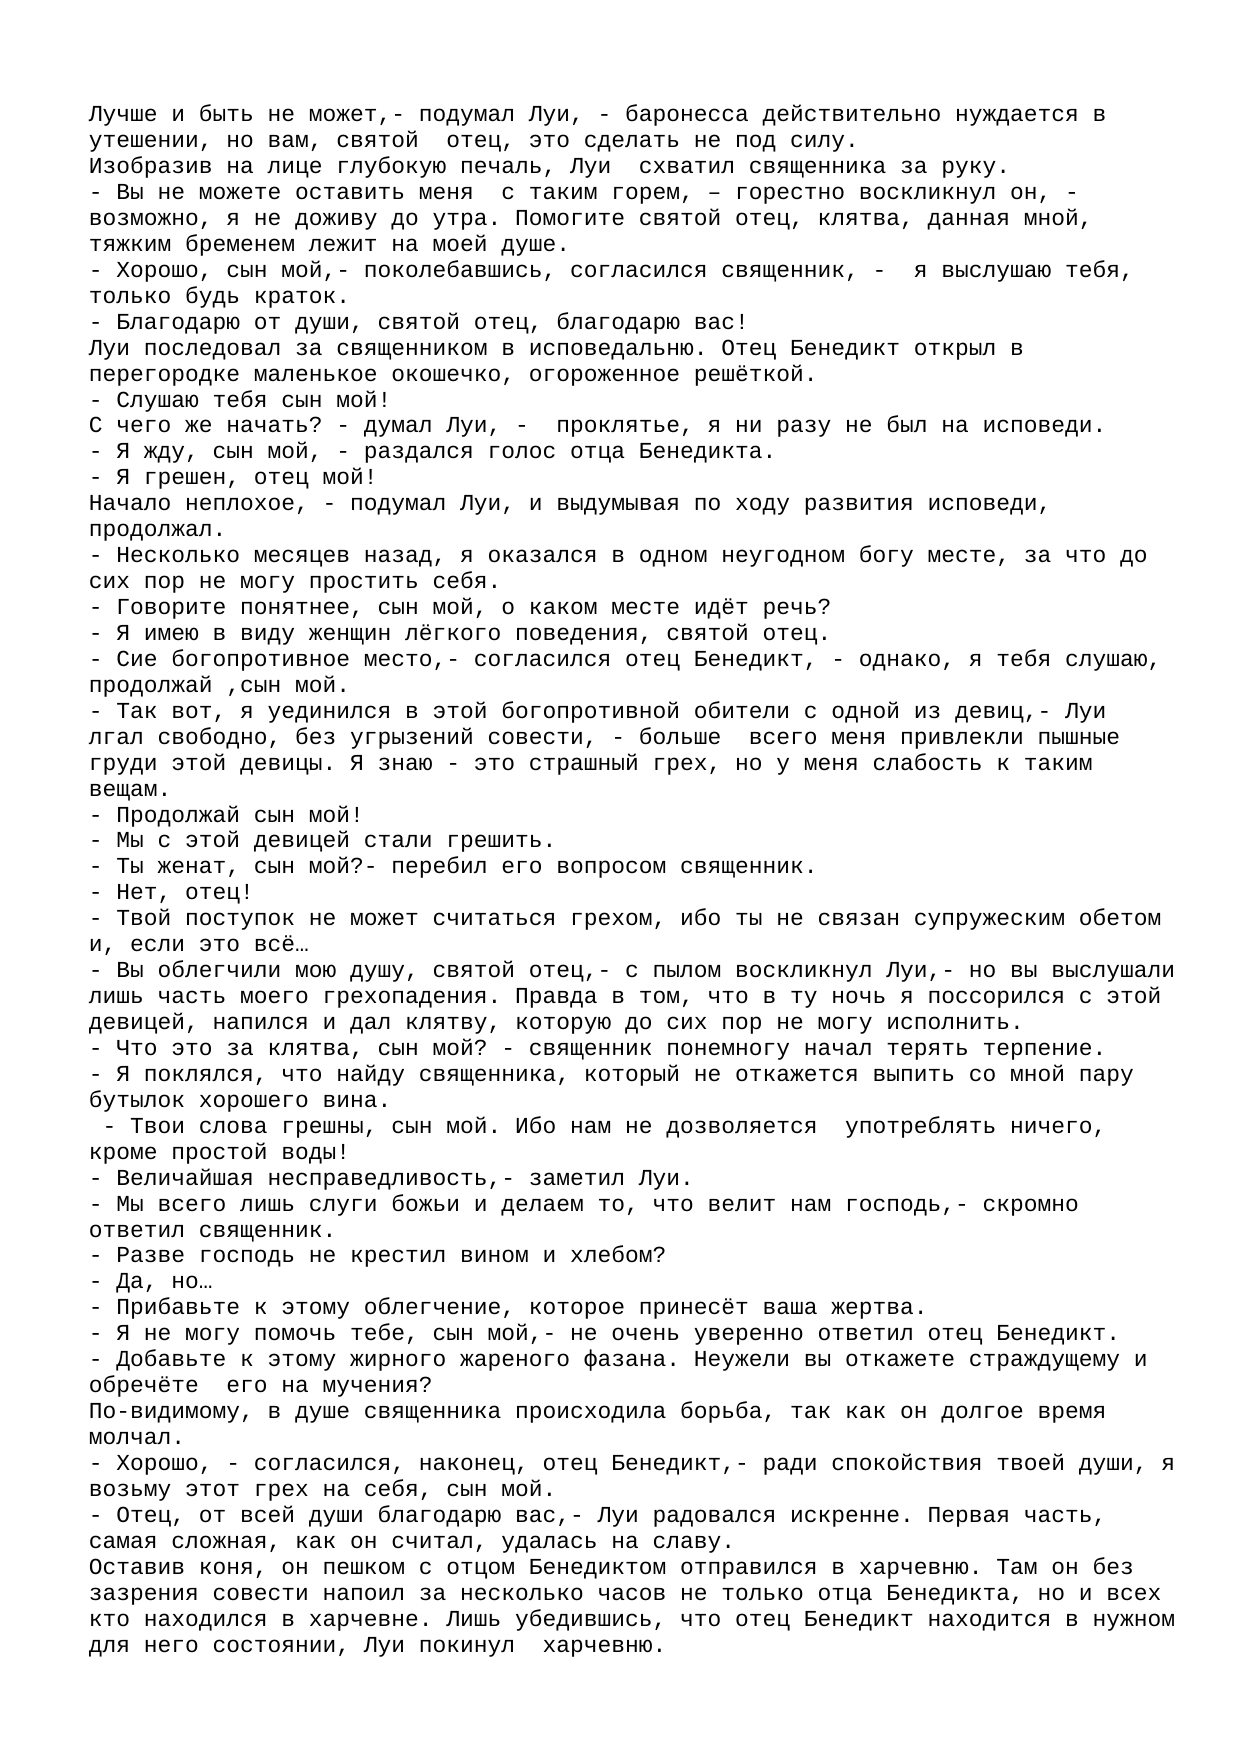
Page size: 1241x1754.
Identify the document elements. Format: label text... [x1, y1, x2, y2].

text - Я грешен, отец мой! [89, 466, 1181, 492]
text Луи последовал за священником в исповедальню. Отец Бенедикт открыл в перегородке маленькое окошечко, огороженное решёткой. [89, 336, 1181, 388]
text По-видимому, в душе священника происходила борьба, так как он долгое время молчал. [89, 1399, 1181, 1451]
text - Ты женат, сын мой?- перебил его вопросом священник. [89, 855, 1181, 881]
text - Вы облегчили мою душу, святой отец,- с пылом воскликнул Луи,- но вы выслушали лишь часть моего грехопадения. Правда в том, что в ту ночь я поссорился с этой девицей, напился и дал клятву, которую до сих пор не могу исполнить. [89, 958, 1181, 1036]
text - Хорошо, - согласился, наконец, отец Бенедикт,- ради спокойствия твоей души, я возьму этот грех на себя, сын мой. [89, 1451, 1181, 1503]
text - Благодарю от души, святой отец, благодарю вас! [89, 310, 1181, 336]
text - Твои слова грешны, сын мой. Ибо нам не дозволяется употреблять ничего, кроме простой воды! [89, 1114, 1181, 1166]
text - Сие богопротивное место,- согласился отец Бенедикт, - однако, я тебя слушаю, продолжай ,сын мой. [89, 647, 1181, 699]
text - Хорошо, сын мой,- поколебавшись, согласился священник, - я выслушаю тебя, только будь краток. [89, 258, 1181, 310]
text - Несколько месяцев назад, я оказался в одном неугодном богу месте, за что до сих пор не могу простить себя. [89, 543, 1181, 595]
text - Твой поступок не может считаться грехом, ибо ты не связан супружеским обетом и, если это всё… [89, 907, 1181, 958]
text - Добавьте к этому жирного жареного фазана. Неужели вы откажете страждущему и обречёте его на мучения? [89, 1348, 1181, 1399]
text Лучше и быть не может,- подумал Луи, - баронесса действительно нуждается в утешении, но вам, святой отец, это сделать не под силу. [89, 103, 1181, 154]
text - Что это за клятва, сын мой? - священник понемногу начал терять терпение. [89, 1036, 1181, 1062]
text - Разве господь не крестил вином и хлебом? [89, 1244, 1181, 1270]
text - Говорите понятнее, сын мой, о каком месте идёт речь? [89, 595, 1181, 621]
text - Вы не можете оставить меня с таким горем, – горестно воскликнул он, - возможно, я не доживу до утра. Помогите святой отец, клятва, данная мной, тяжким бременем лежит на моей душе. [89, 180, 1181, 258]
text - Мы всего лишь слуги божьи и делаем то, что велит нам господь,- скромно ответил священник. [89, 1192, 1181, 1244]
text - Мы с этой девицей стали грешить. [89, 829, 1181, 855]
text Начало неплохое, - подумал Луи, и выдумывая по ходу развития исповеди, продолжал. [89, 492, 1181, 543]
text С чего же начать? - думал Луи, - проклятье, я ни разу не был на исповеди. [89, 414, 1181, 440]
text - Слушаю тебя сын мой! [89, 388, 1181, 414]
text - Я не могу помочь тебе, сын мой,- не очень уверенно ответил отец Бенедикт. [89, 1322, 1181, 1348]
text - Продолжай сын мой! [89, 803, 1181, 829]
text Оставив коня, он пешком с отцом Бенедиктом отправился в харчевню. Там он без зазрения совести напоил за несколько часов не только отца Бенедикта, но и всех кто находился в харчевне. Лишь убедившись, что отец Бенедикт находится в нужном для него состоянии, Луи покинул харчевню. [89, 1555, 1181, 1659]
text - Так вот, я уединился в этой богопротивной обители с одной из девиц,- Луи лгал свободно, без угрызений совести, - больше всего меня привлекли пышные груди этой девицы. Я знаю - это страшный грех, но у меня слабость к таким вещам. [89, 699, 1181, 803]
text - Величайшая несправедливость,- заметил Луи. [89, 1166, 1181, 1192]
text - Я поклялся, что найду священника, который не откажется выпить со мной пару бутылок хорошего вина. [89, 1062, 1181, 1114]
text - Я жду, сын мой, - раздался голос отца Бенедикта. [89, 440, 1181, 466]
text Изобразив на лице глубокую печаль, Луи схватил священника за руку. [89, 154, 1181, 180]
text - Да, но… [89, 1270, 1181, 1296]
text - Прибавьте к этому облегчение, которое принесёт ваша жертва. [89, 1296, 1181, 1322]
text - Нет, отец! [89, 881, 1181, 907]
text - Я имею в виду женщин лёгкого поведения, святой отец. [89, 621, 1181, 647]
text - Отец, от всей души благодарю вас,- Луи радовался искренне. Первая часть, самая сложная, как он считал, удалась на славу. [89, 1503, 1181, 1555]
